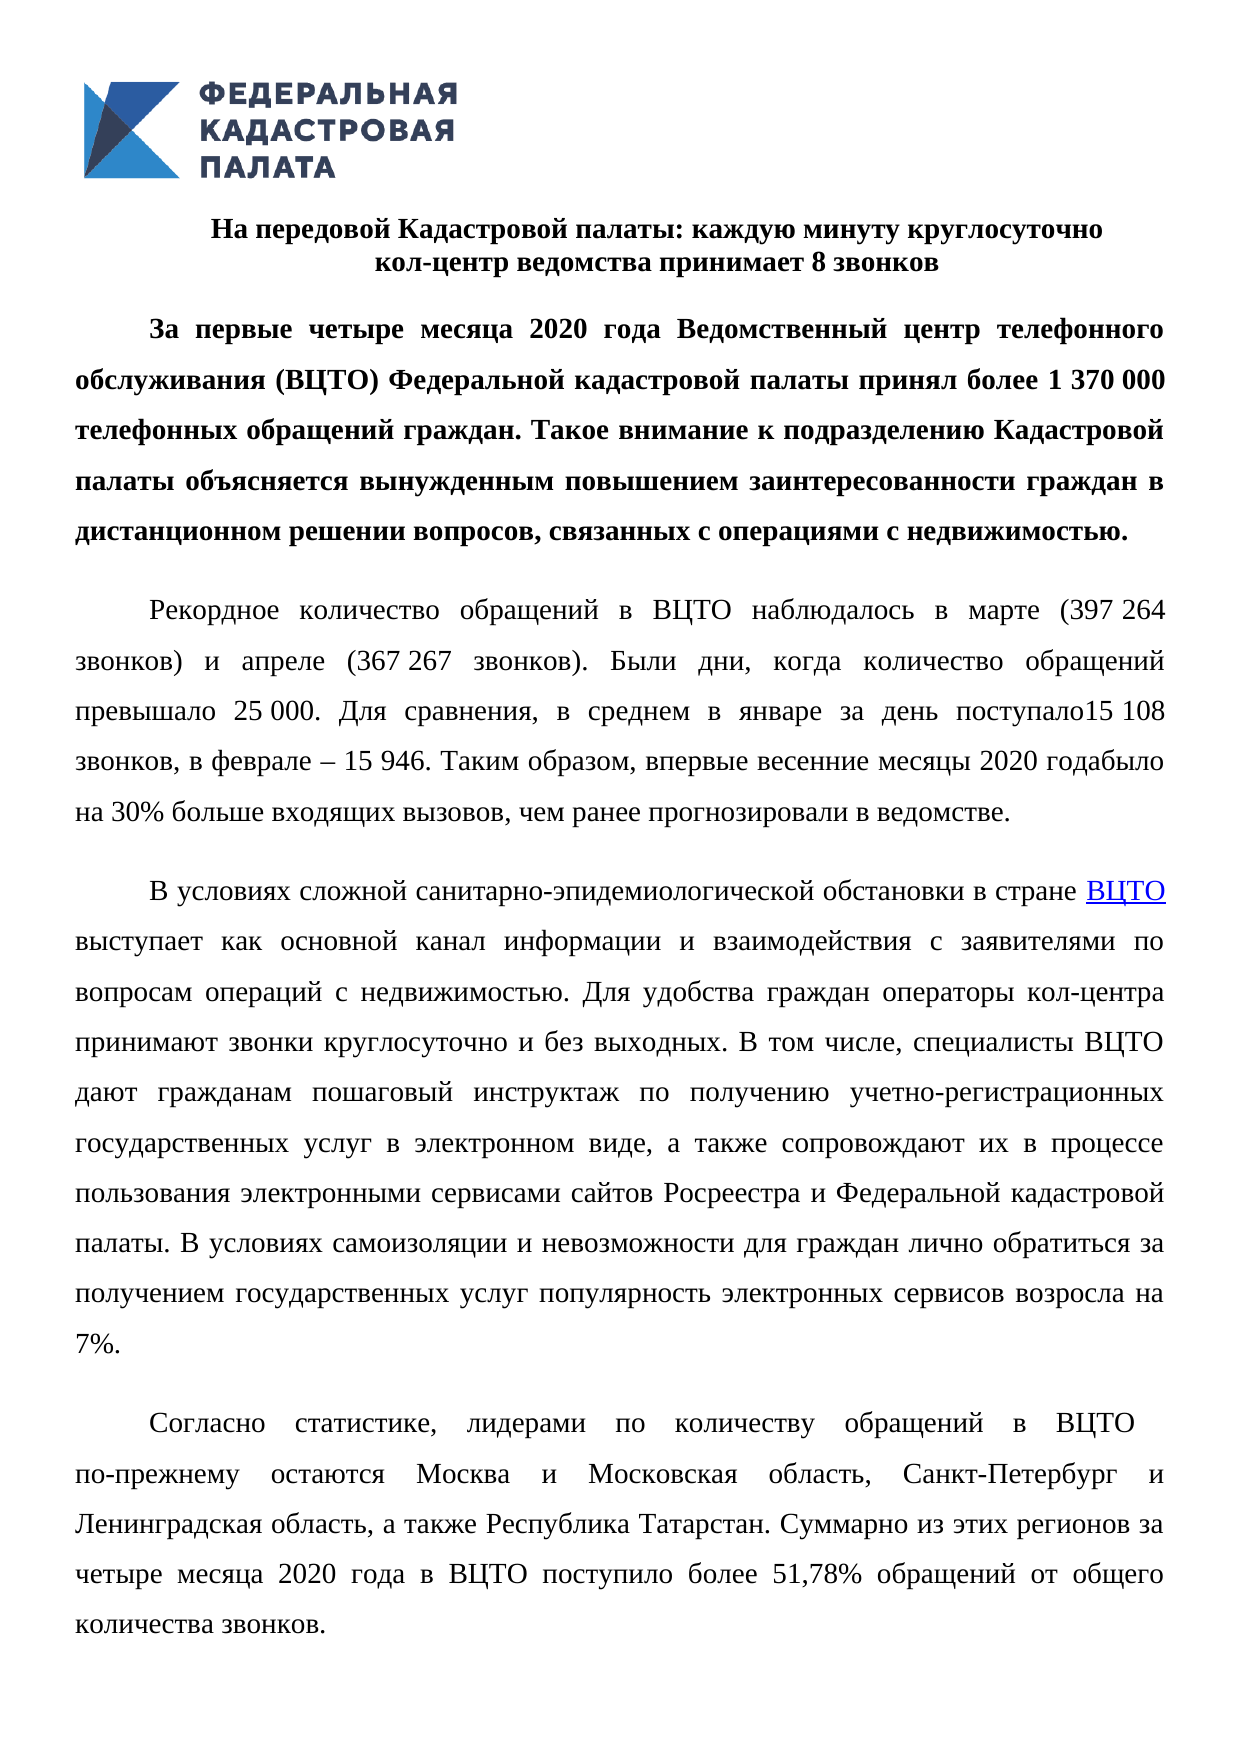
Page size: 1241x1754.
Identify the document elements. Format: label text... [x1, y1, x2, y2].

text Согласно статистике, лидерами по количеству обращений в ВЦТО по-прежнему остаются Москва и Московская область, Санкт-Петербург и Ленинградская область, а также Республика Татарстан. Суммарно из этих регионов за четыре месяца 2020 года в ВЦТО поступило более 51,78% обращений от общего количества звонков. [75, 1405, 1165, 1640]
text На передовой Кадастровой палаты: каждую минуту круглосуточно [75, 211, 1165, 244]
text В условиях сложной санитарно-эпидемиологической обстановки в стране ВЦТО выступает как основной канал информации и взаимодействия с заявителями по вопросам операций с недвижимостью. Для удобства граждан операторы кол-центра принимают звонки круглосуточно и без выходных. В том числе, специалисты ВЦТО дают гражданам пошаговый инструктаж по получению учетно-регистрационных государственных услуг в электронном виде, а также сопровождают их в процессе пользования электронными сервисами сайтов Росреестра и Федеральной кадастровой палаты. В условиях самоизоляции и невозможности для граждан лично обратиться за получением государственных услуг популярность электронных сервисов возросла на 7%. [75, 873, 1165, 1359]
text кол-центр ведомства принимает 8 звонков [75, 244, 1165, 278]
picture [75, 75, 467, 186]
text За первые четыре месяца 2020 года Ведомственный центр телефонного обслуживания (ВЦТО) Федеральной кадастровой палаты принял более 1 370 000 телефонных обращений граждан. Такое внимание к подразделению Кадастровой палаты объясняется вынужденным повышением заинтересованности граждан в дистанционном решении вопросов, связанных с операциями с недвижимостью. [75, 312, 1165, 546]
text Рекордное количество обращений в ВЦТО наблюдалось в марте (397 264 звонков) и апреле (367 267 звонков). Были дни, когда количество обращений превышало 25 000. Для сравнения, в среднем в январе за день поступало15 108 звонков, в феврале – 15 946. Таким образом, впервые весенние месяцы 2020 годабыло на 30% больше входящих вызовов, чем ранее прогнозировали в ведомстве. [75, 592, 1165, 827]
